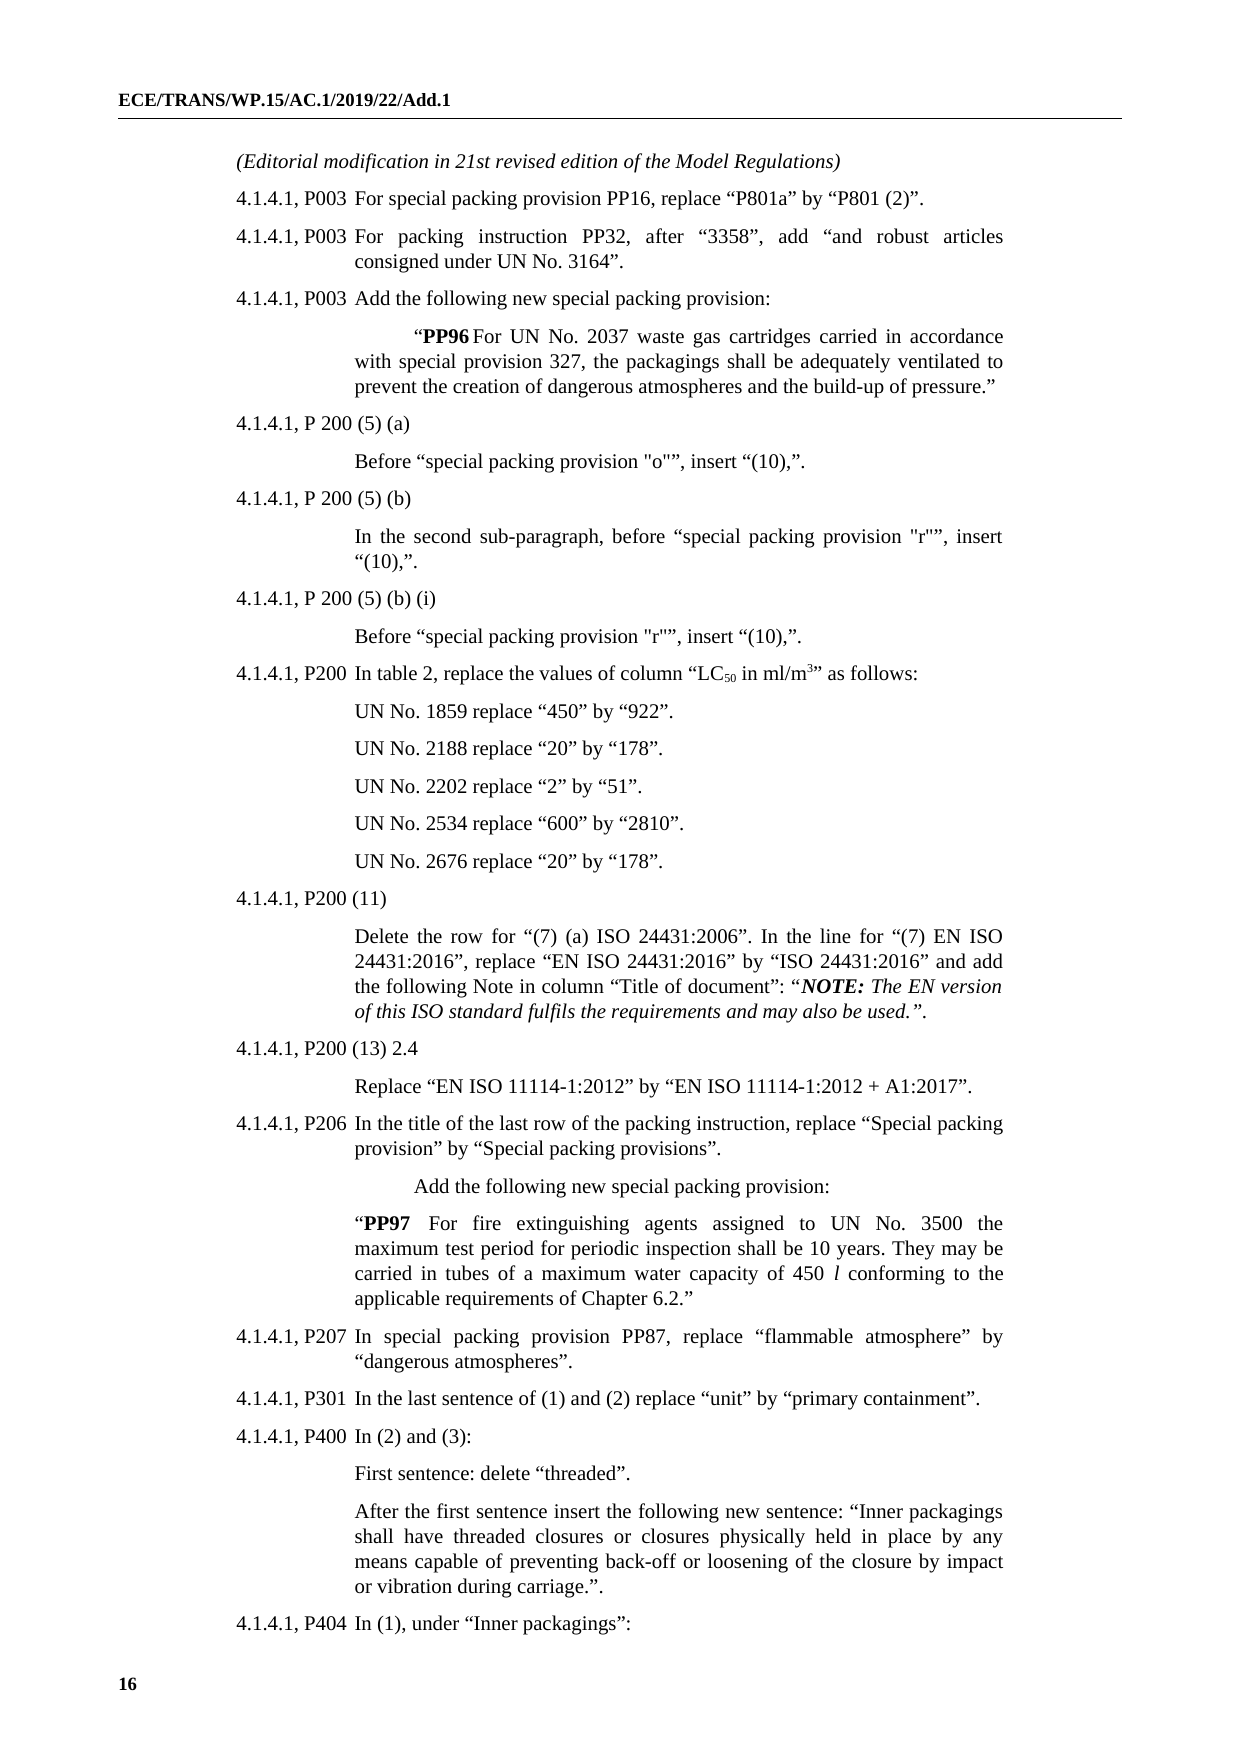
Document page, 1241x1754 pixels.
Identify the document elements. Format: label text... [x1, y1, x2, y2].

text (Editorial modification in 21st revised edition of the Model Regulations) [236, 148, 1004, 173]
text UN No. 2676 replace “20” by “178”. [354, 848, 1004, 873]
text Replace “EN ISO 11114-1:2012” by “EN ISO 11114-1:2012 + A1:2017”. [236, 1073, 1004, 1098]
text 4.1.4.1, P003 Add the following new special packing provision: [236, 285, 1004, 310]
text 4.1.4.1, P400 In (2) and (3): [236, 1423, 1004, 1448]
text In the second sub-paragraph, before “special packing provision "r"”, insert “(10),”. [236, 523, 1004, 573]
text “PP97 For fire extinguishing agents assigned to UN No. 3500 the maximum test period for periodic inspection shall be 10 years. They may be carried in tubes of a maximum water capacity of 450 l conforming to the applicable requirements of Chapter 6.2.” [354, 1210, 1004, 1310]
text 4.1.4.1, P 200 (5) (a) [236, 410, 1004, 435]
text 4.1.4.1, P301 In the last sentence of (1) and (2) replace “unit” by “primary containment”. [236, 1385, 1004, 1410]
text 4.1.4.1, P003 For packing instruction PP32, after “3358”, add “and robust articles consigned under UN No. 3164”. [236, 223, 1004, 273]
text UN No. 2188 replace “20” by “178”. [354, 735, 1004, 760]
text 4.1.4.1, P200 (11) [236, 885, 1004, 910]
text Before “special packing provision "r"”, insert “(10),”. [236, 623, 1004, 648]
text “PP96 For UN No. 2037 waste gas cartridges carried in accordance with special provision 327, the packagings shall be adequately ventilated to prevent the creation of dangerous atmospheres and the build-up of pressure.” [354, 323, 1004, 398]
text Delete the row for “(7) (a) ISO 24431:2006”. In the line for “(7) EN ISO 24431:2016”, replace “EN ISO 24431:2016” by “ISO 24431:2016” and add the following Note in column “Title of document”: “NOTE: The EN version of this ISO standard fulfils the requirements and may also be used.”. [236, 923, 1004, 1023]
text 4.1.4.1, P206 In the title of the last row of the packing instruction, replace “Special packing provision” by “Special packing provisions”. [236, 1110, 1004, 1160]
text UN No. 2534 replace “600” by “2810”. [354, 810, 1004, 835]
text 4.1.4.1, P 200 (5) (b) (i) [236, 585, 1004, 610]
text Add the following new special packing provision: [236, 1173, 1004, 1198]
text UN No. 2202 replace “2” by “51”. [354, 773, 1004, 798]
text 4.1.4.1, P200 In table 2, replace the values of column “LC50 in ml/m3” as follows: [236, 660, 1004, 685]
text UN No. 1859 replace “450” by “922”. [354, 698, 1004, 723]
text 4.1.4.1, P 200 (5) (b) [236, 485, 1004, 510]
text 4.1.4.1, P200 (13) 2.4 [236, 1035, 1004, 1060]
text Before “special packing provision "o"”, insert “(10),”. [236, 448, 1004, 473]
text 4.1.4.1, P003 For special packing provision PP16, replace “P801a” by “P801 (2)”. [236, 185, 1004, 210]
text 4.1.4.1, P404 In (1), under “Inner packagings”: [236, 1610, 1004, 1635]
text After the first sentence insert the following new sentence: “Inner packagings shall have threaded closures or closures physically held in place by any means capable of preventing back-off or loosening of the closure by impact or vibration during carriage.”. [354, 1498, 1004, 1598]
text First sentence: delete “threaded”. [354, 1460, 1004, 1485]
text 4.1.4.1, P207 In special packing provision PP87, replace “flammable atmosphere” by “dangerous atmospheres”. [236, 1323, 1004, 1373]
